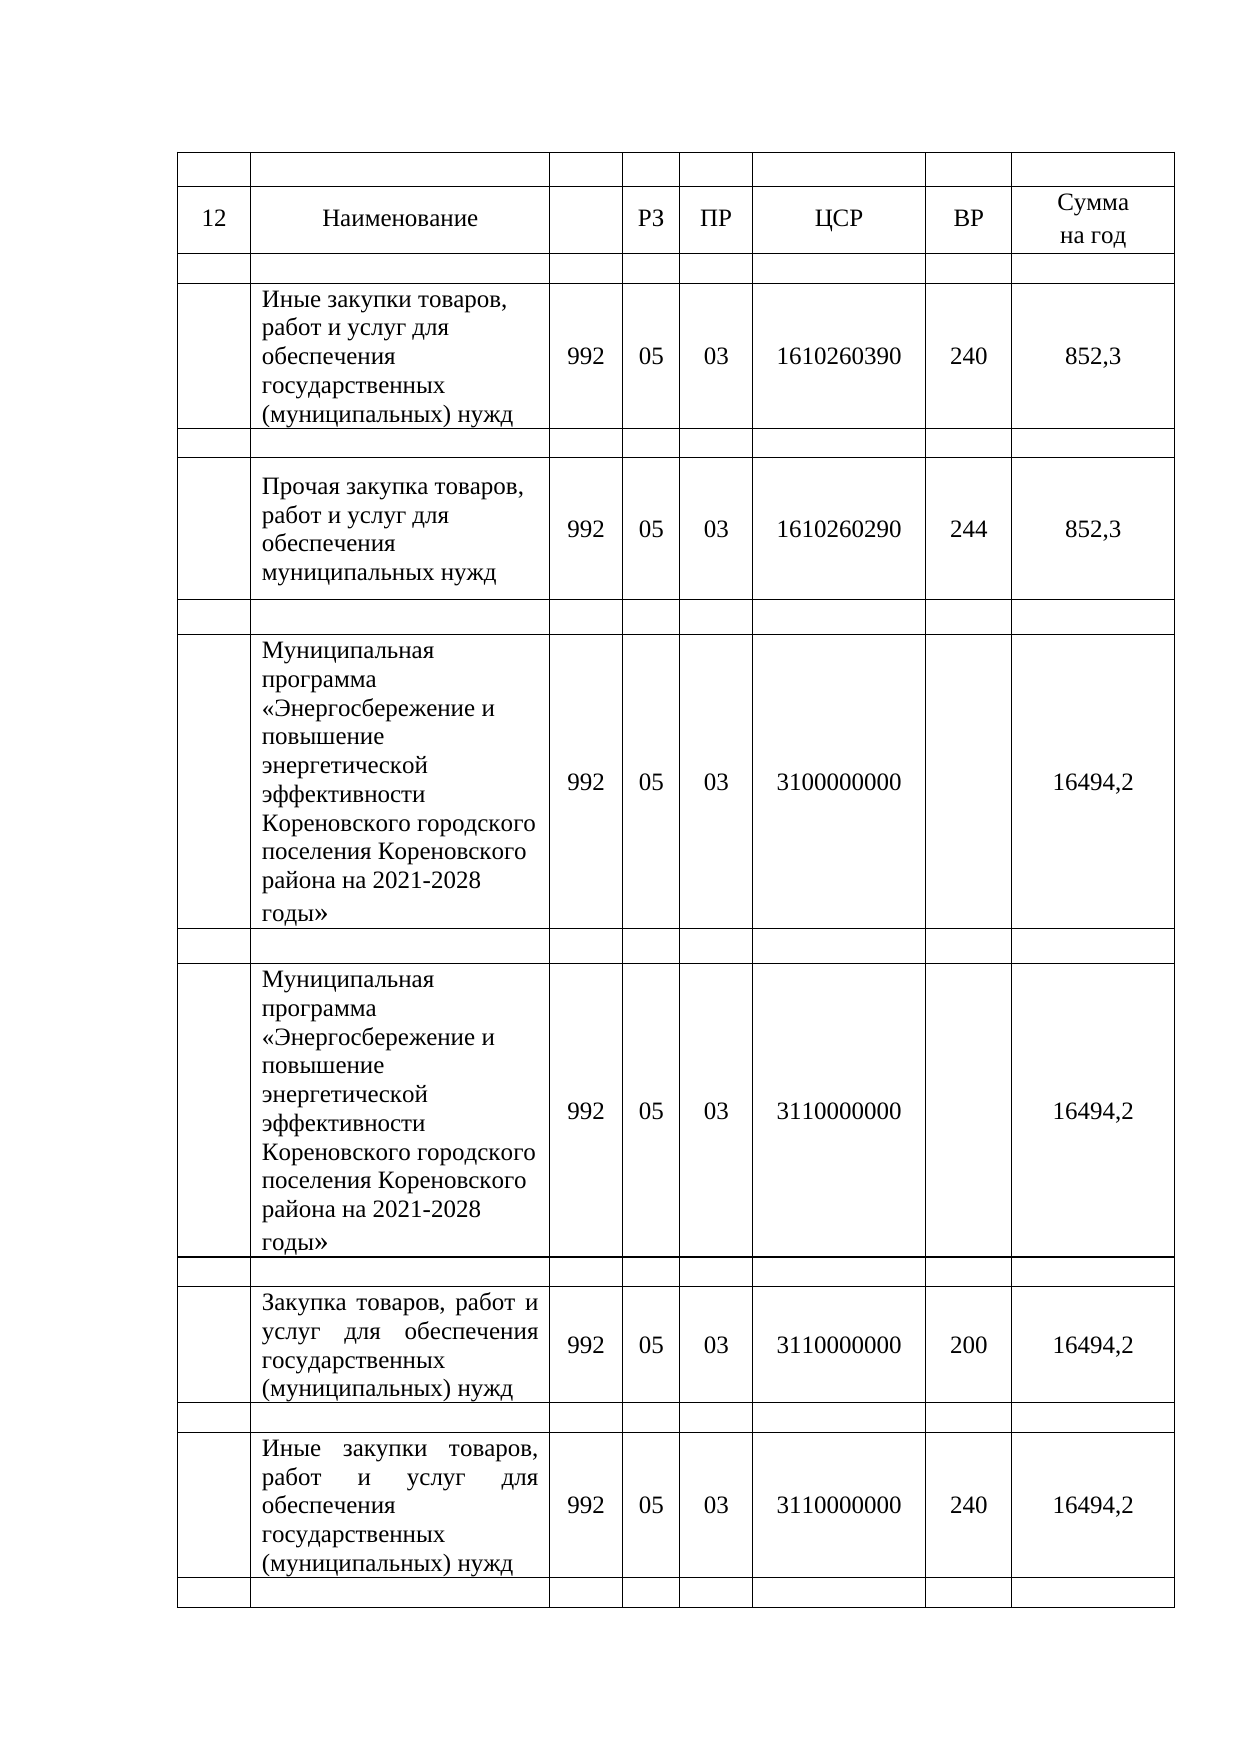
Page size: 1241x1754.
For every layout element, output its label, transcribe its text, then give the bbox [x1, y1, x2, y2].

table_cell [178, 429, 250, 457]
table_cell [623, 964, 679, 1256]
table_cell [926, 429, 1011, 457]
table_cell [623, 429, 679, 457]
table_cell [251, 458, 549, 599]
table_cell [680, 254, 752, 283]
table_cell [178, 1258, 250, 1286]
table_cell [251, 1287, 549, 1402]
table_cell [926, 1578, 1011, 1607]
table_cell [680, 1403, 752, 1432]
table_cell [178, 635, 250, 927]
table_header [753, 153, 925, 186]
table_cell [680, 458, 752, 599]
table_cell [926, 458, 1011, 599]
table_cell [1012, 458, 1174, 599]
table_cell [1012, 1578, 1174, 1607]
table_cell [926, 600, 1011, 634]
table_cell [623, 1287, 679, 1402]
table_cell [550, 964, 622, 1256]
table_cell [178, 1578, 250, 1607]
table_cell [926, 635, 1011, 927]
table_header [1012, 153, 1174, 186]
table_header [550, 153, 622, 186]
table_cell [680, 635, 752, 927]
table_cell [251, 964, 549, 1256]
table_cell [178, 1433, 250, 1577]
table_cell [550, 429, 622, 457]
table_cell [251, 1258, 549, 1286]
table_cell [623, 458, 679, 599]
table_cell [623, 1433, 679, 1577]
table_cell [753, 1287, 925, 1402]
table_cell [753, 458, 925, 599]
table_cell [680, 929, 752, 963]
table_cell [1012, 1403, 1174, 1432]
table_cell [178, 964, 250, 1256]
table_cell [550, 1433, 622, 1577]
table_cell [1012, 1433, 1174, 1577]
table_header [926, 153, 1011, 186]
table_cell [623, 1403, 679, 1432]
table_cell Сумма на год [1012, 187, 1174, 253]
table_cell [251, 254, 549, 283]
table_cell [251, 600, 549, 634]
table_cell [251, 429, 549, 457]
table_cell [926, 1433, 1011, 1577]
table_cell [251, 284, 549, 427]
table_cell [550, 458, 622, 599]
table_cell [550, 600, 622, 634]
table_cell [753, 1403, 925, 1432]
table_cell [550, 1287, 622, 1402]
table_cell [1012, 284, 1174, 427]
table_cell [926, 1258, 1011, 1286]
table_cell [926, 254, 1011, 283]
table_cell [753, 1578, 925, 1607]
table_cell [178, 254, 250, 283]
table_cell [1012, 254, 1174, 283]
table_cell 12 [178, 187, 250, 253]
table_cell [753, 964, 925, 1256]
table_header [178, 153, 250, 186]
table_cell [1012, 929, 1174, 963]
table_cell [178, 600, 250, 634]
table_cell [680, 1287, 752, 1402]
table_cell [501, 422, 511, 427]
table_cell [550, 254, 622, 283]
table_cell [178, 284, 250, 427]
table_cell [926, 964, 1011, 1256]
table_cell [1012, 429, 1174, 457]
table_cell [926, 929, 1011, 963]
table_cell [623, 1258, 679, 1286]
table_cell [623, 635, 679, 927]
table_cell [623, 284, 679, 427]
table_cell ПР [680, 187, 752, 253]
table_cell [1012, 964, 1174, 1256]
table_cell ЦСР [753, 187, 925, 253]
table_cell [550, 187, 622, 253]
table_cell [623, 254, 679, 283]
table_cell Наименование [251, 187, 549, 253]
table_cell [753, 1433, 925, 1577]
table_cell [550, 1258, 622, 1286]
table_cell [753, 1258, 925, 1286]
table_header [251, 153, 549, 186]
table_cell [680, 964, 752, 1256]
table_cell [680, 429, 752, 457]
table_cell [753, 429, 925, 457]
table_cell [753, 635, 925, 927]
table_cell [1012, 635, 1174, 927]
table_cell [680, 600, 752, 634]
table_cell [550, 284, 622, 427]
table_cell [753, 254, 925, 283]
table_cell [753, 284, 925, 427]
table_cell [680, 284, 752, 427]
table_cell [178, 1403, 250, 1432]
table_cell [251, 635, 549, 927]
table_header [680, 153, 752, 186]
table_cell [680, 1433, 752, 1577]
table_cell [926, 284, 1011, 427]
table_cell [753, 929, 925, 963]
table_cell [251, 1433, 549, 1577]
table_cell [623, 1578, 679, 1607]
table_header [623, 153, 679, 186]
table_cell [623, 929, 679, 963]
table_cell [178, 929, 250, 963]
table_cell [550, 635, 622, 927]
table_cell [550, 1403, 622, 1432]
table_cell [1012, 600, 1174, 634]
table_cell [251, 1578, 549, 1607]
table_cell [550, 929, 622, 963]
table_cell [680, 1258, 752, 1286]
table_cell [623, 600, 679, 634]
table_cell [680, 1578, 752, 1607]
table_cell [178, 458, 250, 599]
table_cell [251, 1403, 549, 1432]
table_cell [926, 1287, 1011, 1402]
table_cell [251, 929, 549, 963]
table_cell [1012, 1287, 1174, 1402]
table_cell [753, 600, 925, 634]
table_cell РЗ [623, 187, 679, 253]
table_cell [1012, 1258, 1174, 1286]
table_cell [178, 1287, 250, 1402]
table_cell ВР [926, 187, 1011, 253]
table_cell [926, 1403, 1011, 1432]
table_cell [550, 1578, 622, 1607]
